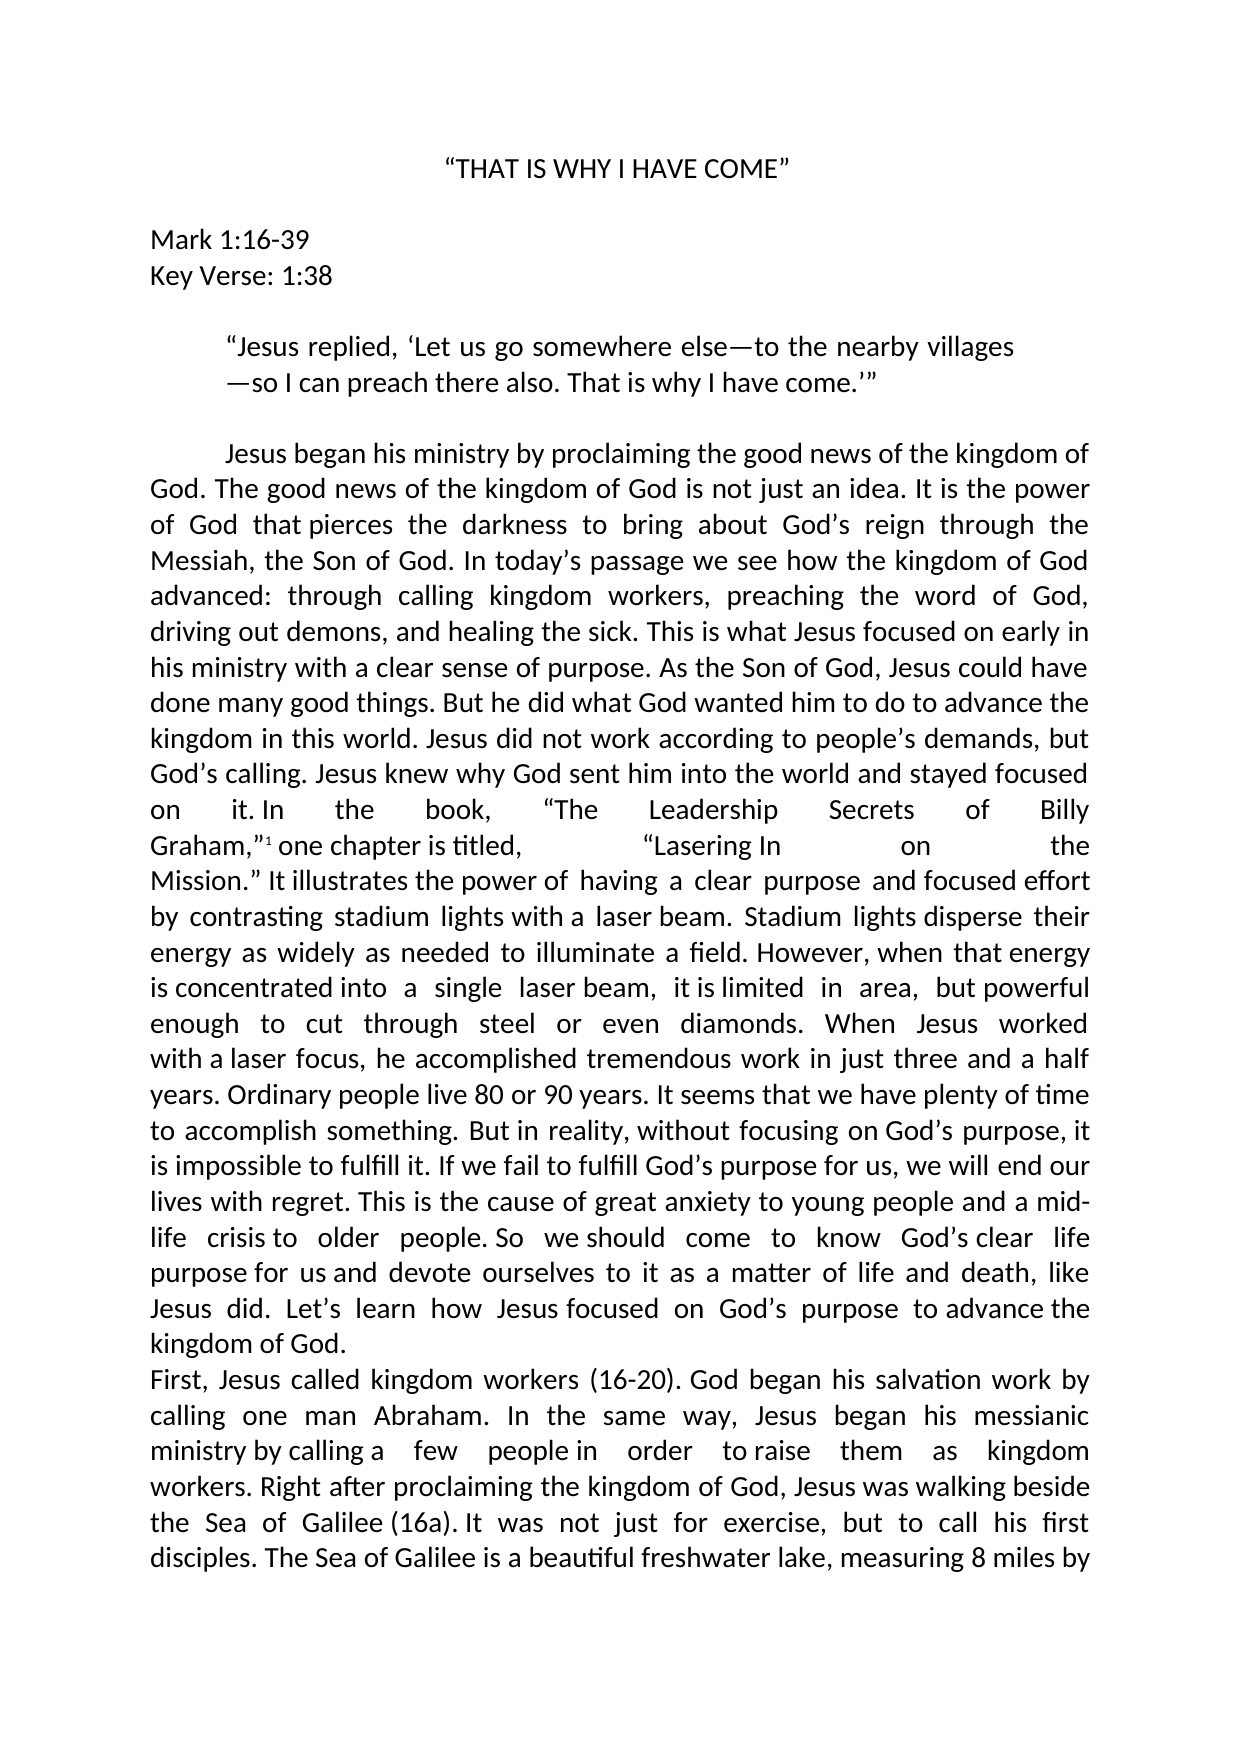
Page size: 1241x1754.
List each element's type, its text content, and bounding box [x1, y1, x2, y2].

text “Jesus replied, ‘Let us go somewhere else—to the nearby villages—so I can preach there also. That is why I have come.’” [225, 328, 1015, 399]
text Key Verse: 1:38 [150, 257, 1090, 292]
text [150, 1361, 1090, 1575]
text Mark 1:16-39 [150, 221, 1090, 257]
text Jesus began his ministry by proclaiming the good news of the kingdom of God. The good news of the kingdom of God is not just an idea. It is the power of God that pierces the darkness to bring about God’s reign through the Messiah, the Son of God. In today’s passage we see how the kingdom of God advanced: through calling kingdom workers, preaching the word of God, driving out demons, and healing the sick. This is what Jesus focused on early in his ministry with a clear sense of purpose. As the Son of God, Jesus could have done many good things. But he did what God wanted him to do to advance the kingdom in this world. Jesus did not work according to people’s demands, but God’s calling. Jesus knew why God sent him into the world and stayed focused on it. In the book, “The Leadership Secrets of Billy Graham,”1 one chapter is titled, “Lasering In on the Mission.” It illustrates the power of having a clear purpose and focused effort by contrasting stadium lights with a laser beam. Stadium lights disperse their energy as widely as needed to illuminate a field. However, when that energy is concentrated into a single laser beam, it is limited in area, but powerful enough to cut through steel or even diamonds. When Jesus worked with a laser focus, he accomplished tremendous work in just three and a half years. Ordinary people live 80 or 90 years. It seems that we have plenty of time to accomplish something. But in reality, without focusing on God’s purpose, it is impossible to fulfill it. If we fail to fulfill God’s purpose for us, we will end our lives with regret. This is the cause of great anxiety to young people and a mid-life crisis to older people. So we should come to know God’s clear life purpose for us and devote ourselves to it as a matter of life and death, like Jesus did. Let’s learn how Jesus focused on God’s purpose to advance the kingdom of God. [150, 435, 1090, 1361]
text “THAT IS WHY I HAVE COME” [150, 150, 1090, 186]
